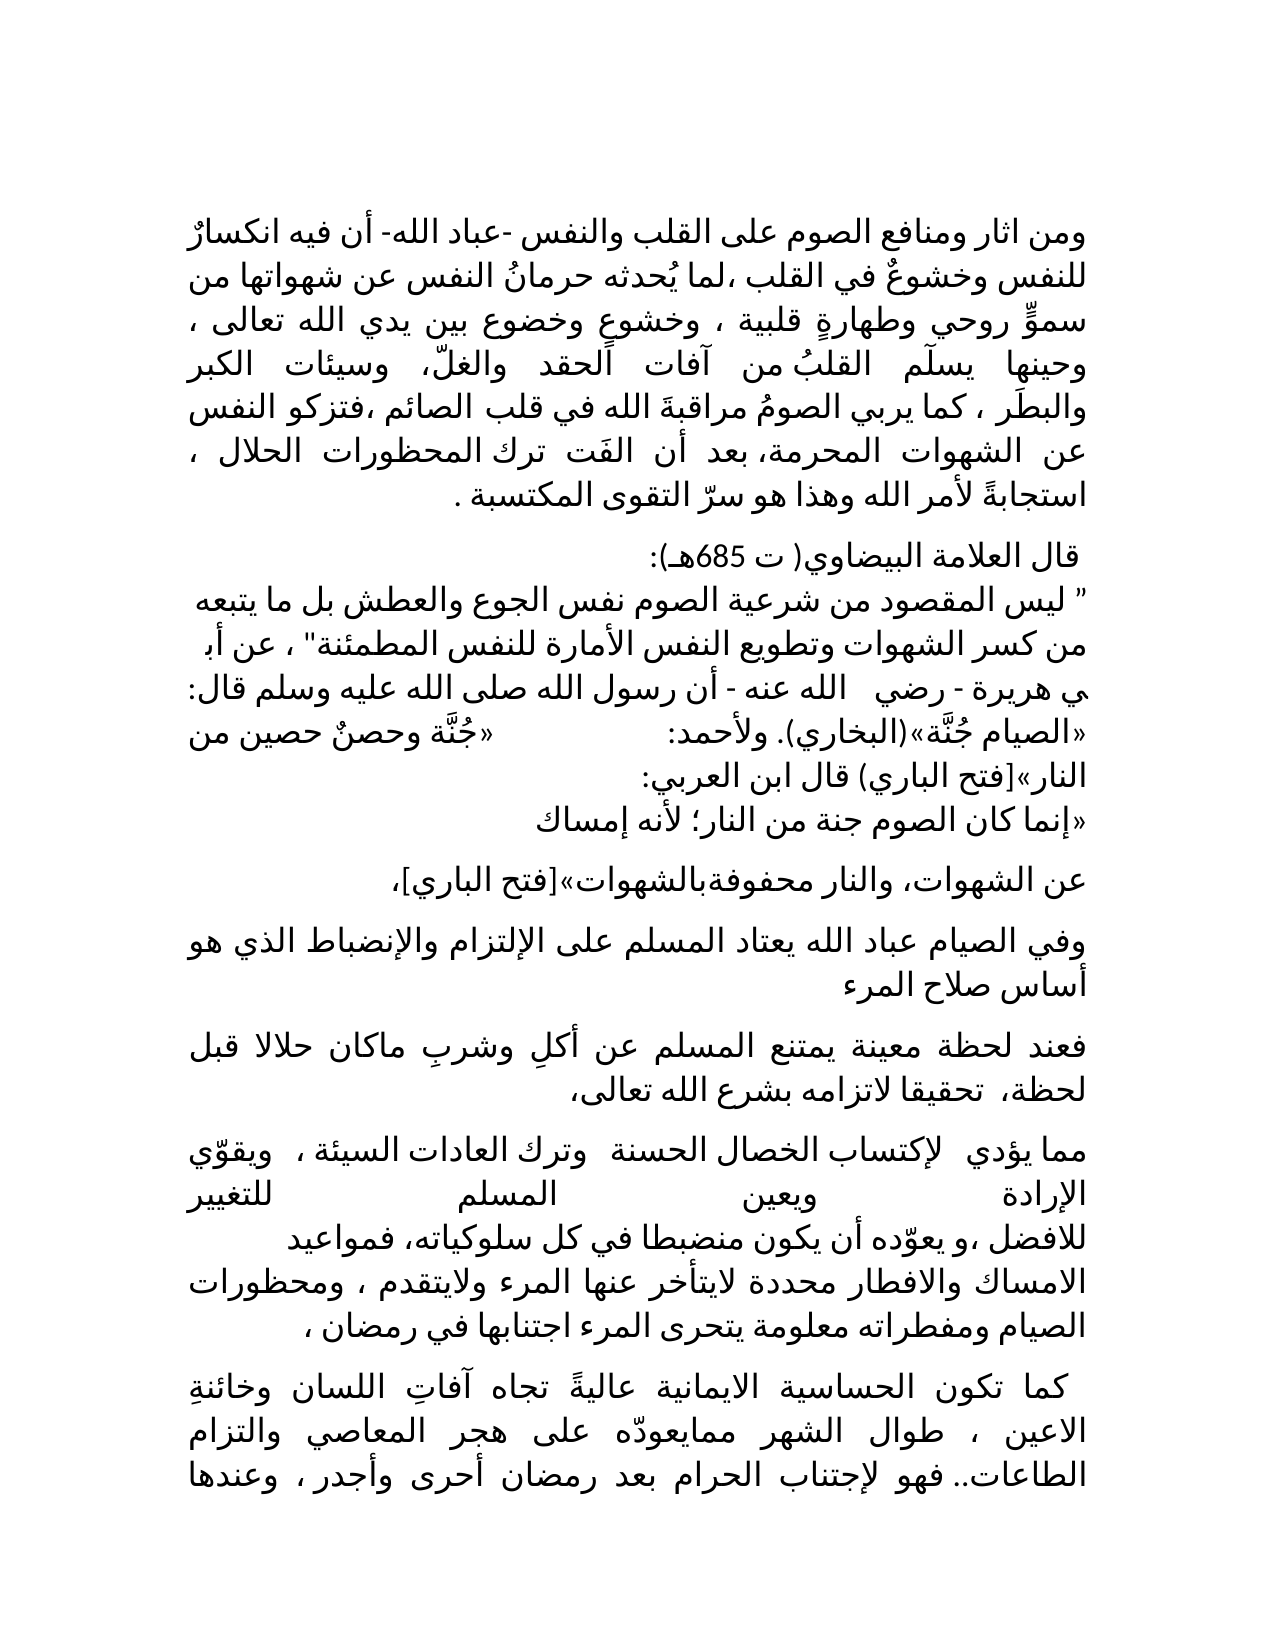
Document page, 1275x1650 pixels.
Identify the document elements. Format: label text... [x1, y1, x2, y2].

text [187, 1366, 1087, 1494]
text ومن اثار ومنافع الصوم على القلب والنفس -عباد الله- أن فيه انكسارٌ للنفس وخشوعٌ في القلب ،لما يُحدثه حرمانُ النفس عن شهواتها من سموٍّ روحي وطهارةٍ قلبية ، وخشوعٍ وخضوع بين يدي الله تعالى ، وحينها يسلٓم القلبُ من آفات الحقد والغلّ، وسيئات الكبر والبطَر ، كما يربي الصومُ مراقبةَ الله في قلب الصائم ،فتزكو النفس عن الشهوات المحرمة، بعد أن الفَت ترك المحظورات الحلال ، استجابةً لأمر الله وهذا هو سرّ التقوى المكتسبة . [187, 211, 1087, 515]
text فعند لحظة معينة يمتنع المسلم عن أكلِ وشربِ ماكان حلالا قبل لحظة، تحقيقا لاتزامه بشرع الله تعالى، [187, 1024, 1087, 1109]
text وفي الصيام عباد الله يعتاد المسلم على الإلتزام والإنضباط الذي هو أساس صلاح المرء [187, 920, 1087, 1005]
text عن الشهوات، والنار محفوفةبالشهوات»[فتح الباري]، [187, 859, 1087, 900]
text قال العلامة البيضاوي( ت 685هـ): ” ليس المقصود من شرعية الصوم نفس الجوع والعطش بل ما يتبعه من كسر الشهوات وتطويع النفس الأمارة للنفس المطمئنة" ، عن أبي هريرة - رضي الله عنه - أن رسول الله صلى الله عليه وسلم قال: «الصيام جُنَّة»(البخاري). ولأحمد: «جُنَّة وحصنٌ حصين من النار»[فتح الباري) قال ابن العربي: «إنما كان الصوم جنة من النار؛ لأنه إمساك [187, 535, 1087, 839]
text مما يؤدي لإكتساب الخصال الحسنة وترك العادات السيئة ، ويقوّي الإرادة ويعين المسلم للتغيير للافضل ،و يعوّده أن يكون منضبطا في كل سلوكياته، فمواعيد الامساك والافطار محددة لايتأخر عنها المرء ولايتقدم ، ومحظورات الصيام ومفطراته معلومة يتحرى المرء اجتنابها في رمضان ، [187, 1129, 1087, 1346]
